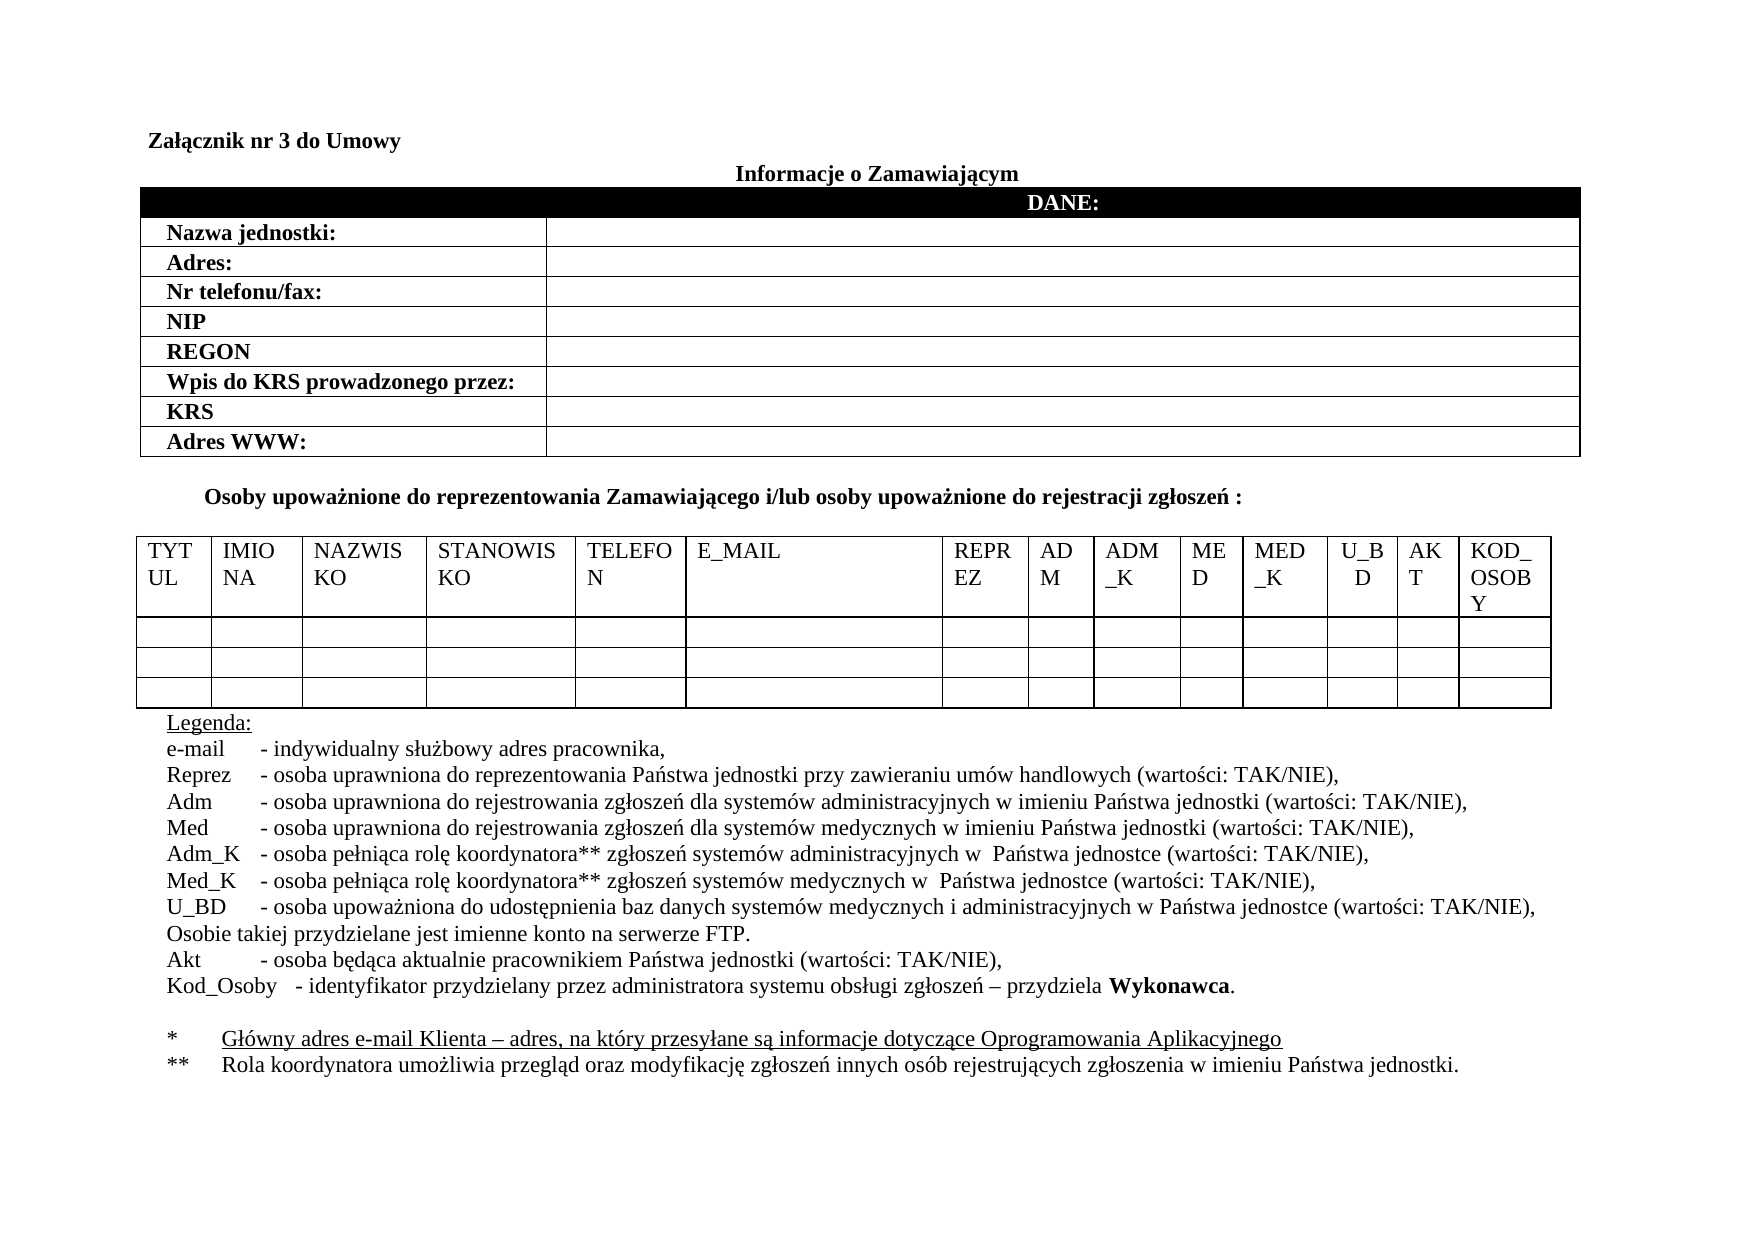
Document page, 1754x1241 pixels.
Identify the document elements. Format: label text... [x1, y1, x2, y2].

table_cell Nazwa jednostki: [141, 218, 546, 246]
table_cell [1398, 618, 1458, 647]
table_header E_MAIL [687, 537, 942, 616]
table_cell [1244, 678, 1327, 707]
table_header MED [1181, 537, 1242, 616]
table_cell REGON [141, 337, 546, 366]
table_cell [943, 618, 1028, 647]
table_cell [1181, 678, 1242, 707]
table_cell [427, 618, 575, 647]
text Osoby upoważnione do reprezentowania Zamawiającego i/lub osoby upoważnione do rejestracji zgłoszeń : [166, 483, 1606, 509]
table_cell [943, 678, 1028, 707]
table_cell [137, 678, 211, 707]
table_cell [1328, 618, 1397, 647]
table_header DANE: [547, 188, 1579, 216]
table_header ADM_K [1095, 537, 1180, 616]
text e-mail - indywidualny służbowy adres pracownika, [166, 735, 1606, 761]
table_cell [943, 648, 1028, 677]
table_cell [303, 648, 426, 677]
table_header [141, 188, 546, 216]
table_cell NIP [141, 307, 546, 336]
table_cell [576, 678, 685, 707]
table_cell [212, 618, 302, 647]
table_cell [1181, 618, 1242, 647]
table_cell [212, 678, 302, 707]
text U_BD - osoba upoważniona do udostępnienia baz danych systemów medycznych i administracyjnych w Państwa jednostce (wartości: TAK/NIE), Osobie takiej przydzielane jest imienne konto na serwerze FTP. [166, 893, 1606, 946]
text Med - osoba uprawniona do rejestrowania zgłoszeń dla systemów medycznych w imieniu Państwa jednostki (wartości: TAK/NIE), [166, 814, 1606, 841]
table_cell [547, 218, 1579, 246]
table_cell [1460, 618, 1550, 647]
table_cell [1328, 678, 1397, 707]
table_cell [1181, 648, 1242, 677]
text Akt - osoba będąca aktualnie pracownikiem Państwa jednostki (wartości: TAK/NIE), [166, 946, 1606, 972]
table_header KOD_OSOBY [1460, 537, 1550, 616]
table_cell [1095, 648, 1180, 677]
table_cell [1460, 678, 1550, 707]
table_header AKT [1398, 537, 1458, 616]
table_cell [1460, 648, 1550, 677]
text Reprez - osoba uprawniona do reprezentowania Państwa jednostki przy zawieraniu umów handlowych (wartości: TAK/NIE), [166, 761, 1606, 788]
text ** Rola koordynatora umożliwia przegląd oraz modyfikację zgłoszeń innych osób rejestrujących zgłoszenia w imieniu Państwa jednostki. [166, 1051, 1606, 1078]
table_cell [137, 648, 211, 677]
table_cell [687, 618, 942, 647]
table_cell [427, 678, 575, 707]
table_cell [212, 648, 302, 677]
table_cell [1029, 618, 1093, 647]
table_header REPREZ [943, 537, 1028, 616]
text Adm_K - osoba pełniąca rolę koordynatora** zgłoszeń systemów administracyjnych w Państwa jednostce (wartości: TAK/NIE), [166, 841, 1606, 867]
text Kod_Osoby - identyfikator przydzielany przez administratora systemu obsługi zgłoszeń – przydziela Wykonawca. [166, 972, 1606, 999]
table_cell [1398, 678, 1458, 707]
table_cell [1095, 618, 1180, 647]
table_cell [1095, 678, 1180, 707]
table_cell [1244, 648, 1327, 677]
table_header NAZWISKO [303, 537, 426, 616]
table_header STANOWISKO [427, 537, 575, 616]
table_cell [547, 307, 1579, 336]
table_cell [547, 277, 1579, 306]
table_cell [1398, 648, 1458, 677]
table_cell [1244, 618, 1327, 647]
table_cell [1328, 648, 1397, 677]
table_cell Wpis do KRS prowadzonego przez: [141, 367, 546, 396]
text Legenda: [166, 709, 1606, 735]
text Adm - osoba uprawniona do rejestrowania zgłoszeń dla systemów administracyjnych w imieniu Państwa jednostki (wartości: TAK/NIE), [166, 788, 1606, 814]
text Informacje o Zamawiającym [148, 160, 1606, 187]
table_cell [576, 648, 685, 677]
table_header ADM [1029, 537, 1093, 616]
table_cell [547, 397, 1579, 426]
table_cell [1029, 678, 1093, 707]
table_cell [547, 247, 1579, 276]
table_cell [547, 337, 1579, 366]
table_cell [547, 367, 1579, 396]
table_cell [427, 648, 575, 677]
table_header IMIONA [212, 537, 302, 616]
table_cell [547, 427, 1579, 456]
table_cell [687, 648, 942, 677]
table_cell [576, 618, 685, 647]
table_cell [303, 618, 426, 647]
text * Główny adres e-mail Klienta – adres, na który przesyłane są informacje dotyczące Oprogramowania Aplikacyjnego [166, 1025, 1606, 1051]
table_cell Adres WWW: [141, 427, 546, 456]
table_cell Adres: [141, 247, 546, 276]
table_cell [303, 678, 426, 707]
table_cell [687, 678, 942, 707]
table_cell KRS [141, 397, 546, 426]
table_cell [137, 618, 211, 647]
table_header U_BD [1328, 537, 1397, 616]
table_cell [1029, 648, 1093, 677]
subtitle Załącznik nr 3 do Umowy [148, 128, 1606, 154]
table_header TYTUL [137, 537, 211, 616]
table_header TELEFON [576, 537, 685, 616]
table_cell Nr telefonu/fax: [141, 277, 546, 306]
table_header MED_K [1244, 537, 1327, 616]
text Med_K - osoba pełniąca rolę koordynatora** zgłoszeń systemów medycznych w Państwa jednostce (wartości: TAK/NIE), [166, 867, 1606, 893]
